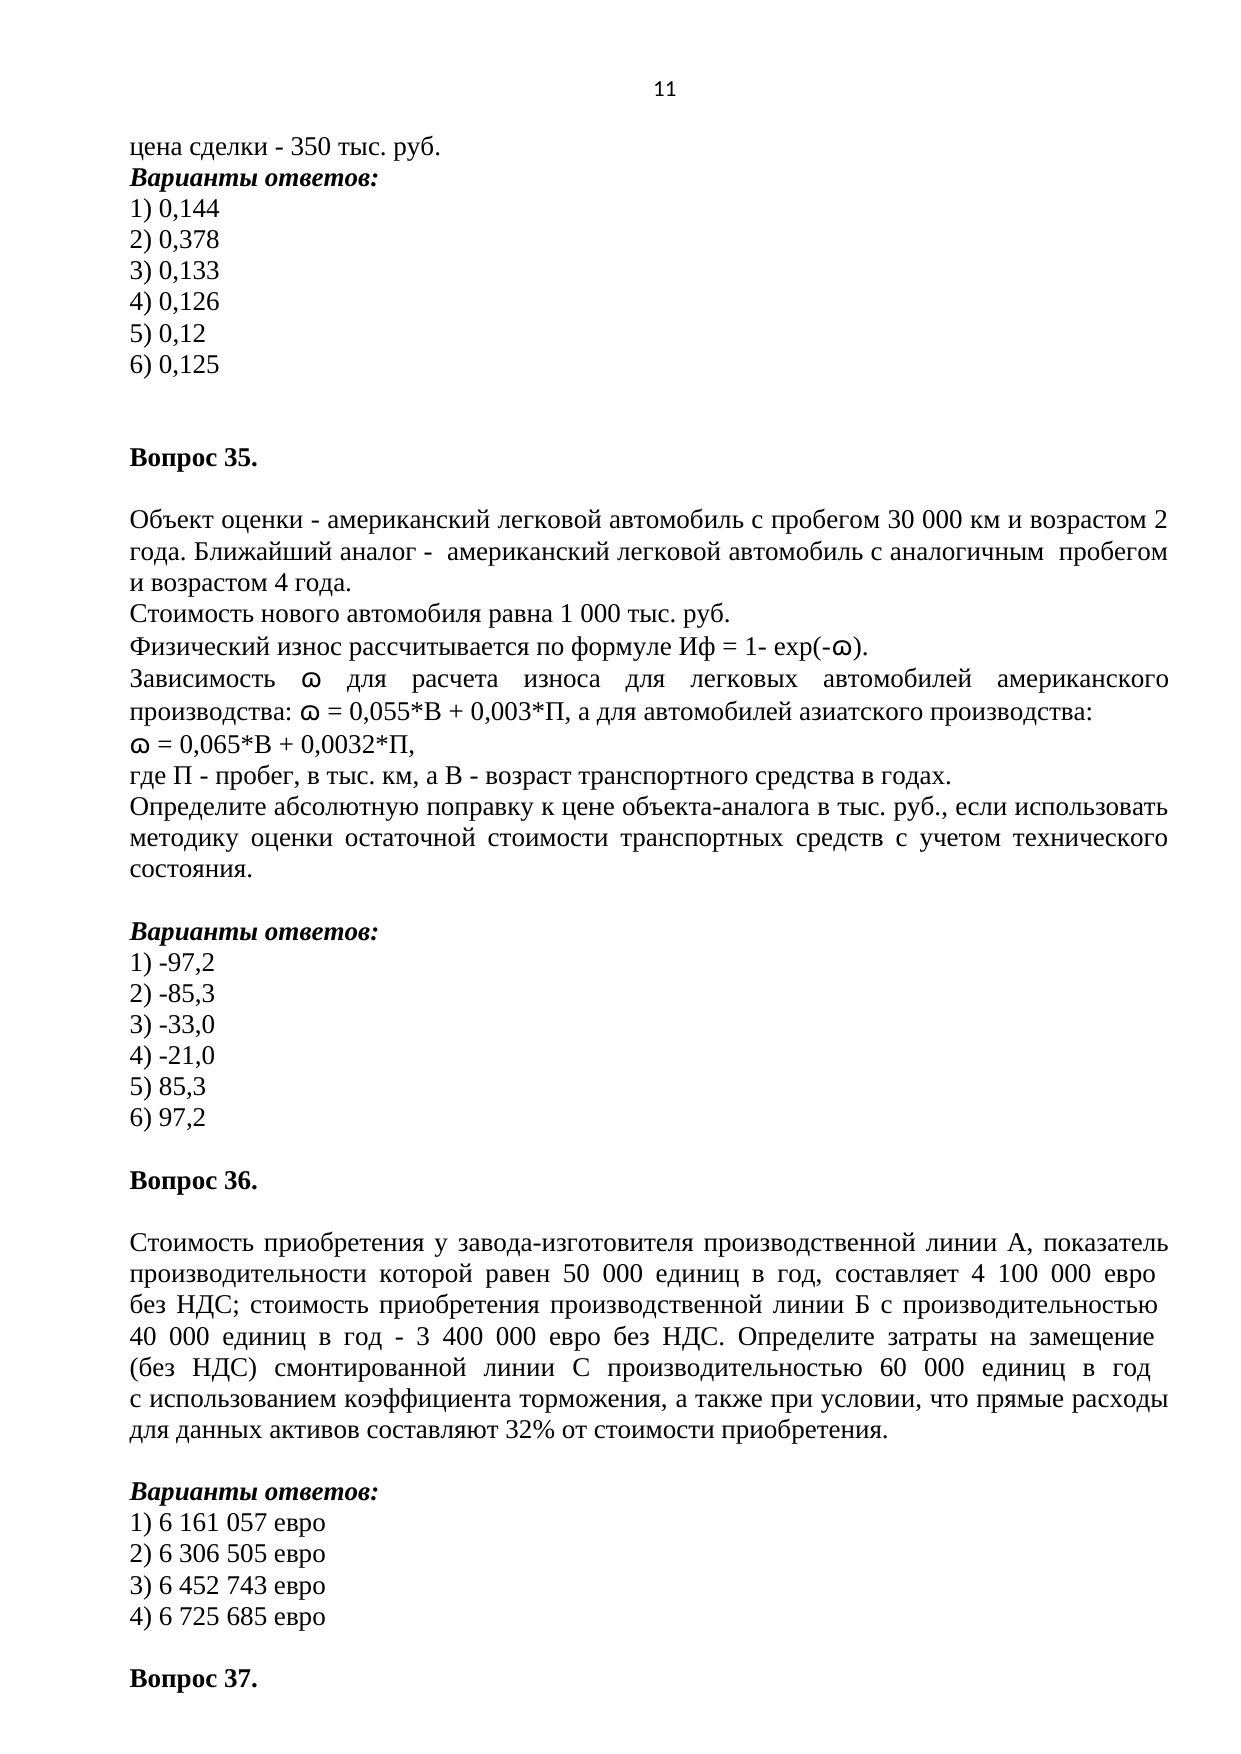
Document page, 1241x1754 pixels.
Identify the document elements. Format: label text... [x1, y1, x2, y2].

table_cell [118, 130, 1181, 379]
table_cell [118, 1662, 1181, 1695]
table_cell Вопрос 35. Объект оценки - американский легковой автомобиль с пробегом 30 000 км и возрастом 2 года. Ближайший аналог - американский легковой автомобиль с аналогичным пробегом и возрастом 4 года. Стоимость нового автомобиля равна 1 000 тыс. руб. Физический износ рассчитывается по формуле Иф = 1- exp(-ɷ). Зависимость ɷ для расчета износа для легковых автомобилей американского производства: ɷ = 0,055*В + 0,003*П, а для автомобилей азиатского производства: ɷ = 0,065*В + 0,0032*П, где П - пробег, в тыс. км, а В - возраст транспортного средства в годах. Определите абсолютную поправку к цене объекта-аналога в тыс. руб., если использовать методику оценки остаточной стоимости транспортных средств с учетом технического состояния. Варианты ответов: 1) -97,2 2) -85,3 3) -33,0 4) -21,0 5) 85,3 6) 97,2 Вопрос 36. Стоимость приобретения у завода-изготовителя производственной линии А, показатель производительности которой равен 50 000 единиц в год, составляет 4 100 000 евро без НДС; стоимость приобретения производственной линии Б с производительностью 40 000 единиц в год - 3 400 000 евро без НДС. Определите затраты на замещение (без НДС) смонтированной линии С производительностью 60 000 единиц в год с использованием коэффициента торможения, а также при условии, что прямые расходы для данных активов составляют 32% от стоимости приобретения. Варианты ответов: 1) 6 161 057 евро 2) 6 306 505 евро 3) 6 452 743 евро 4) 6 725 685 евро [118, 379, 1181, 1662]
